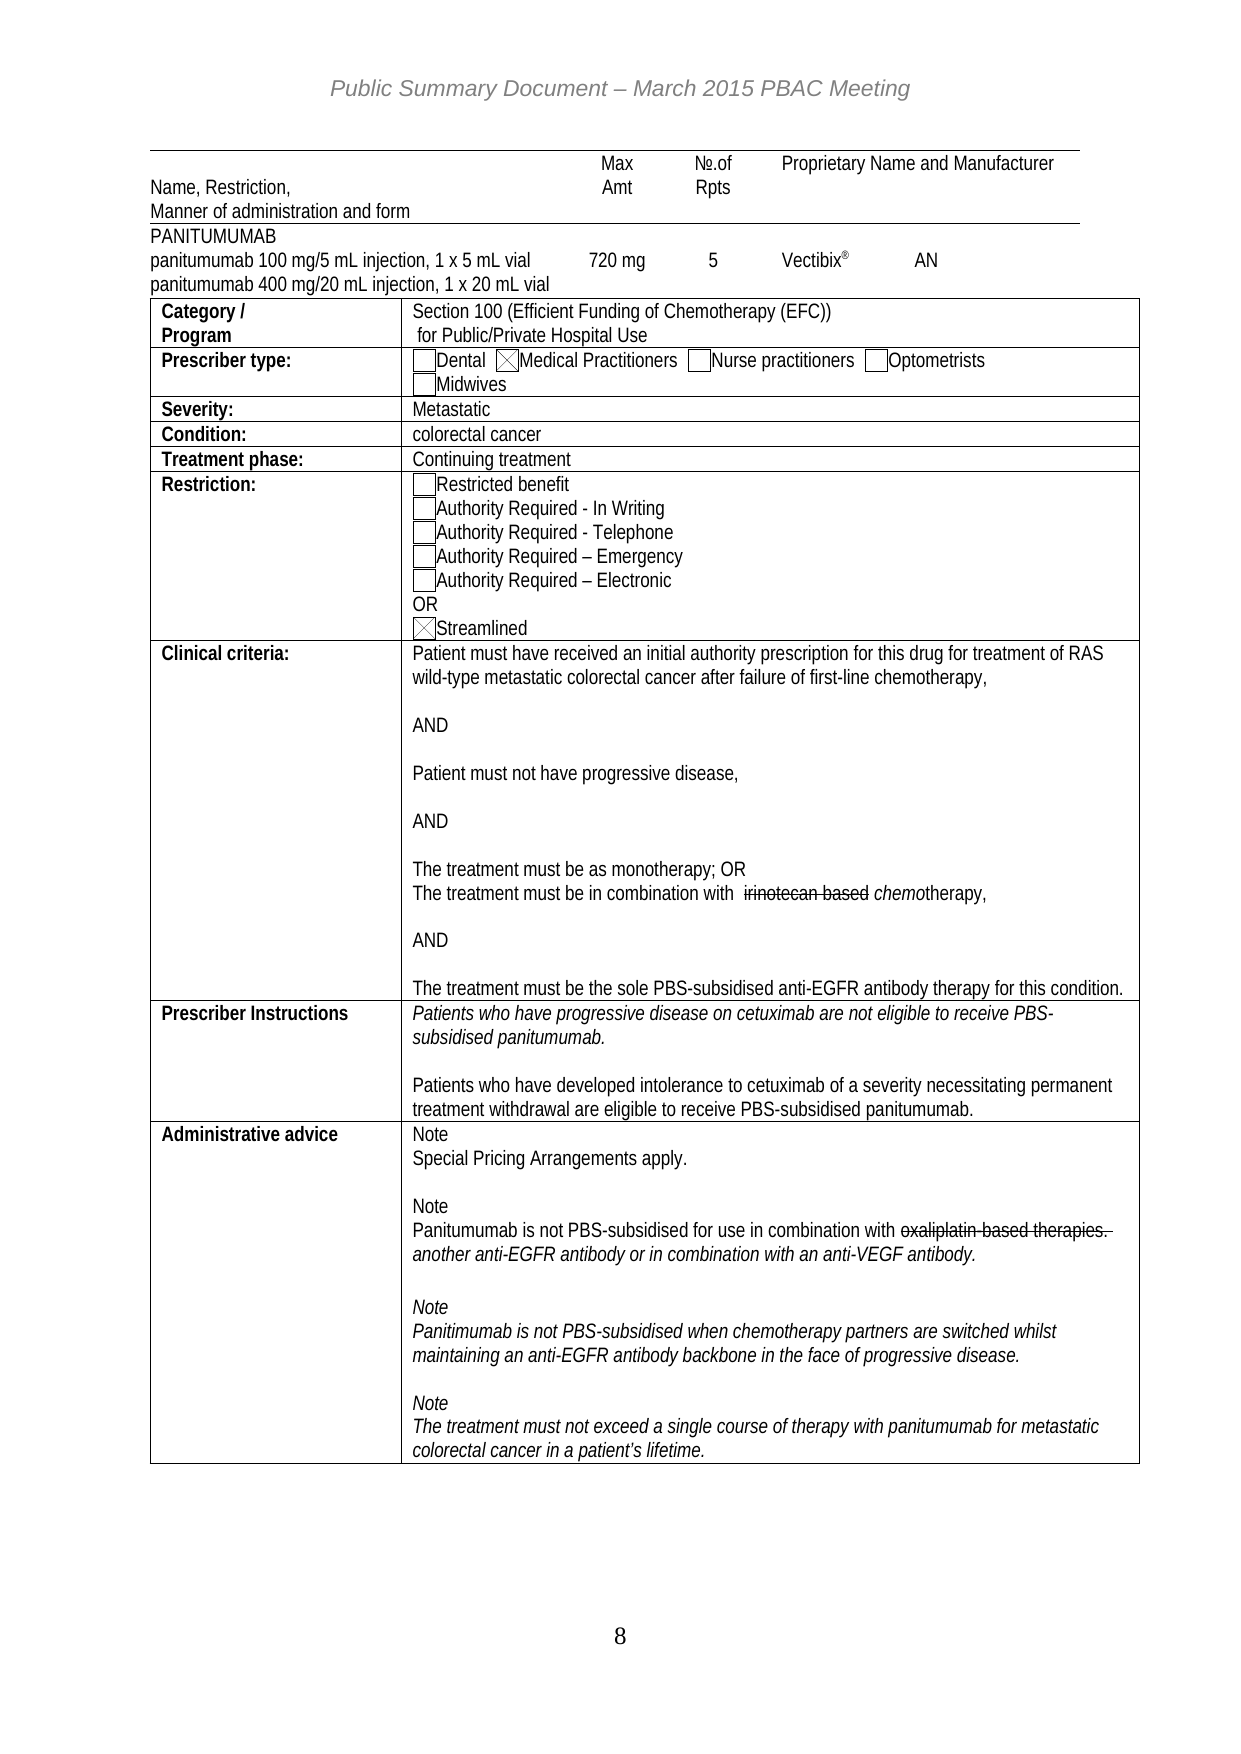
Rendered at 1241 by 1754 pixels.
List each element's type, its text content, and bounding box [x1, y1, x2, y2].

table_cell 5 [667, 224, 770, 296]
table_cell Clinical criteria: [151, 641, 401, 1000]
table_cell 720 mg [578, 224, 667, 296]
table_cell Patients who have progressive disease on cetuximab are not eligible to receive PBS-subsidised panitumumab. Patients who have developed intolerance to cetuximab of a severity necessitating permanent treatment withdrawal are eligible to receive PBS-subsidised panitumumab. [402, 1001, 1139, 1121]
table_cell Note Special Pricing Arrangements apply. Note Panitumumab is not PBS-subsidised for use in combination with oxaliplatin-based therapies. another anti-EGFR antibody or in combination with an anti-VEGF antibody. Note Panitimumab is not PBS-subsidised when chemotherapy partners are switched whilst maintaining an anti-EGFR antibody backbone in the face of progressive disease. Note The treatment must not exceed a single course of therapy with panitumumab for metastatic colorectal cancer in a patient’s lifetime. [402, 1122, 1139, 1462]
table_cell Restriction: [151, 472, 401, 640]
table_cell Metastatic [402, 397, 1139, 421]
table_cell colorectal cancer [402, 422, 1139, 446]
table_cell №.of Rpts [667, 151, 770, 223]
table_cell Name, Restriction, Manner of administration and form [150, 151, 578, 223]
table_cell Condition: [151, 422, 401, 446]
table_cell Patient must have received an initial authority prescription for this drug for treatment of RAS wild-type metastatic colorectal cancer after failure of first-line chemotherapy, AND Patient must not have progressive disease, AND The treatment must be as monotherapy; OR The treatment must be in combination with irinotecan based chemotherapy, AND The treatment must be the sole PBS-subsidised anti-EGFR antibody therapy for this condition. [402, 641, 1139, 1000]
table_cell Continuing treatment [402, 447, 1139, 471]
table_cell Treatment phase: [151, 447, 401, 471]
table_cell Dental Medical Practitioners Nurse practitioners Optometrists Midwives [402, 348, 1139, 396]
table_cell Prescriber type: [151, 348, 401, 396]
table_cell PANITUMUMAB panitumumab 100 mg/5 mL injection, 1 x 5 mL vial panitumumab 400 mg/20 mL injection, 1 x 20 mL vial [150, 224, 578, 296]
table_header Category / Program [151, 299, 401, 347]
table_cell Proprietary Name and Manufacturer [770, 151, 1080, 223]
table_cell Prescriber Instructions [151, 1001, 401, 1121]
table_cell Max Amt [578, 151, 667, 223]
table_cell Administrative advice [151, 1122, 401, 1462]
table_cell Restricted benefit Authority Required - In Writing Authority Required - Telephone Authority Required – Emergency Authority Required – Electronic OR Streamlined [402, 472, 1139, 640]
table_cell AN [903, 224, 1080, 296]
table_header Section 100 (Efficient Funding of Chemotherapy (EFC)) for Public/Private Hospital Use [402, 299, 1139, 347]
table_cell Vectibix® [770, 224, 903, 296]
table_cell Severity: [151, 397, 401, 421]
